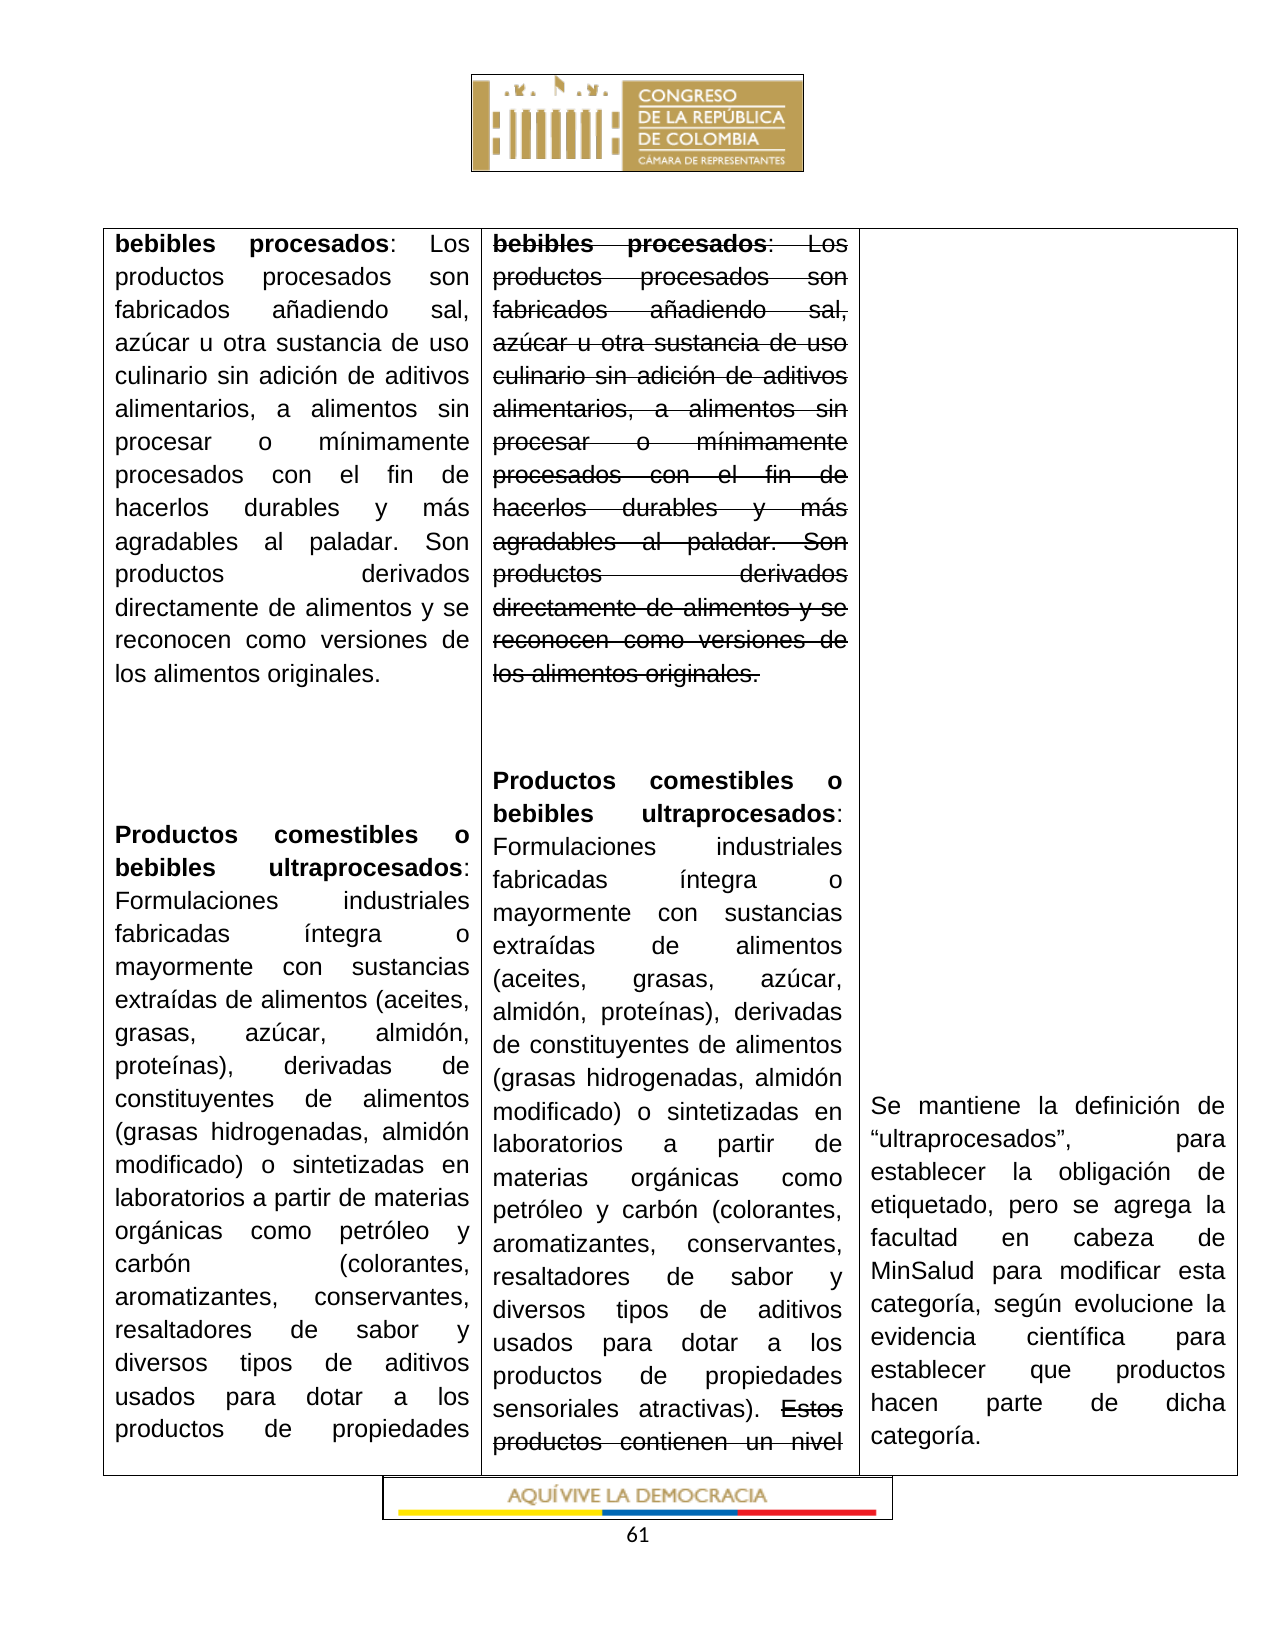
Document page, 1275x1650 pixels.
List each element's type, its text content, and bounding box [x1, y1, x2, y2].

picture [472, 75, 803, 171]
picture [384, 1478, 892, 1519]
